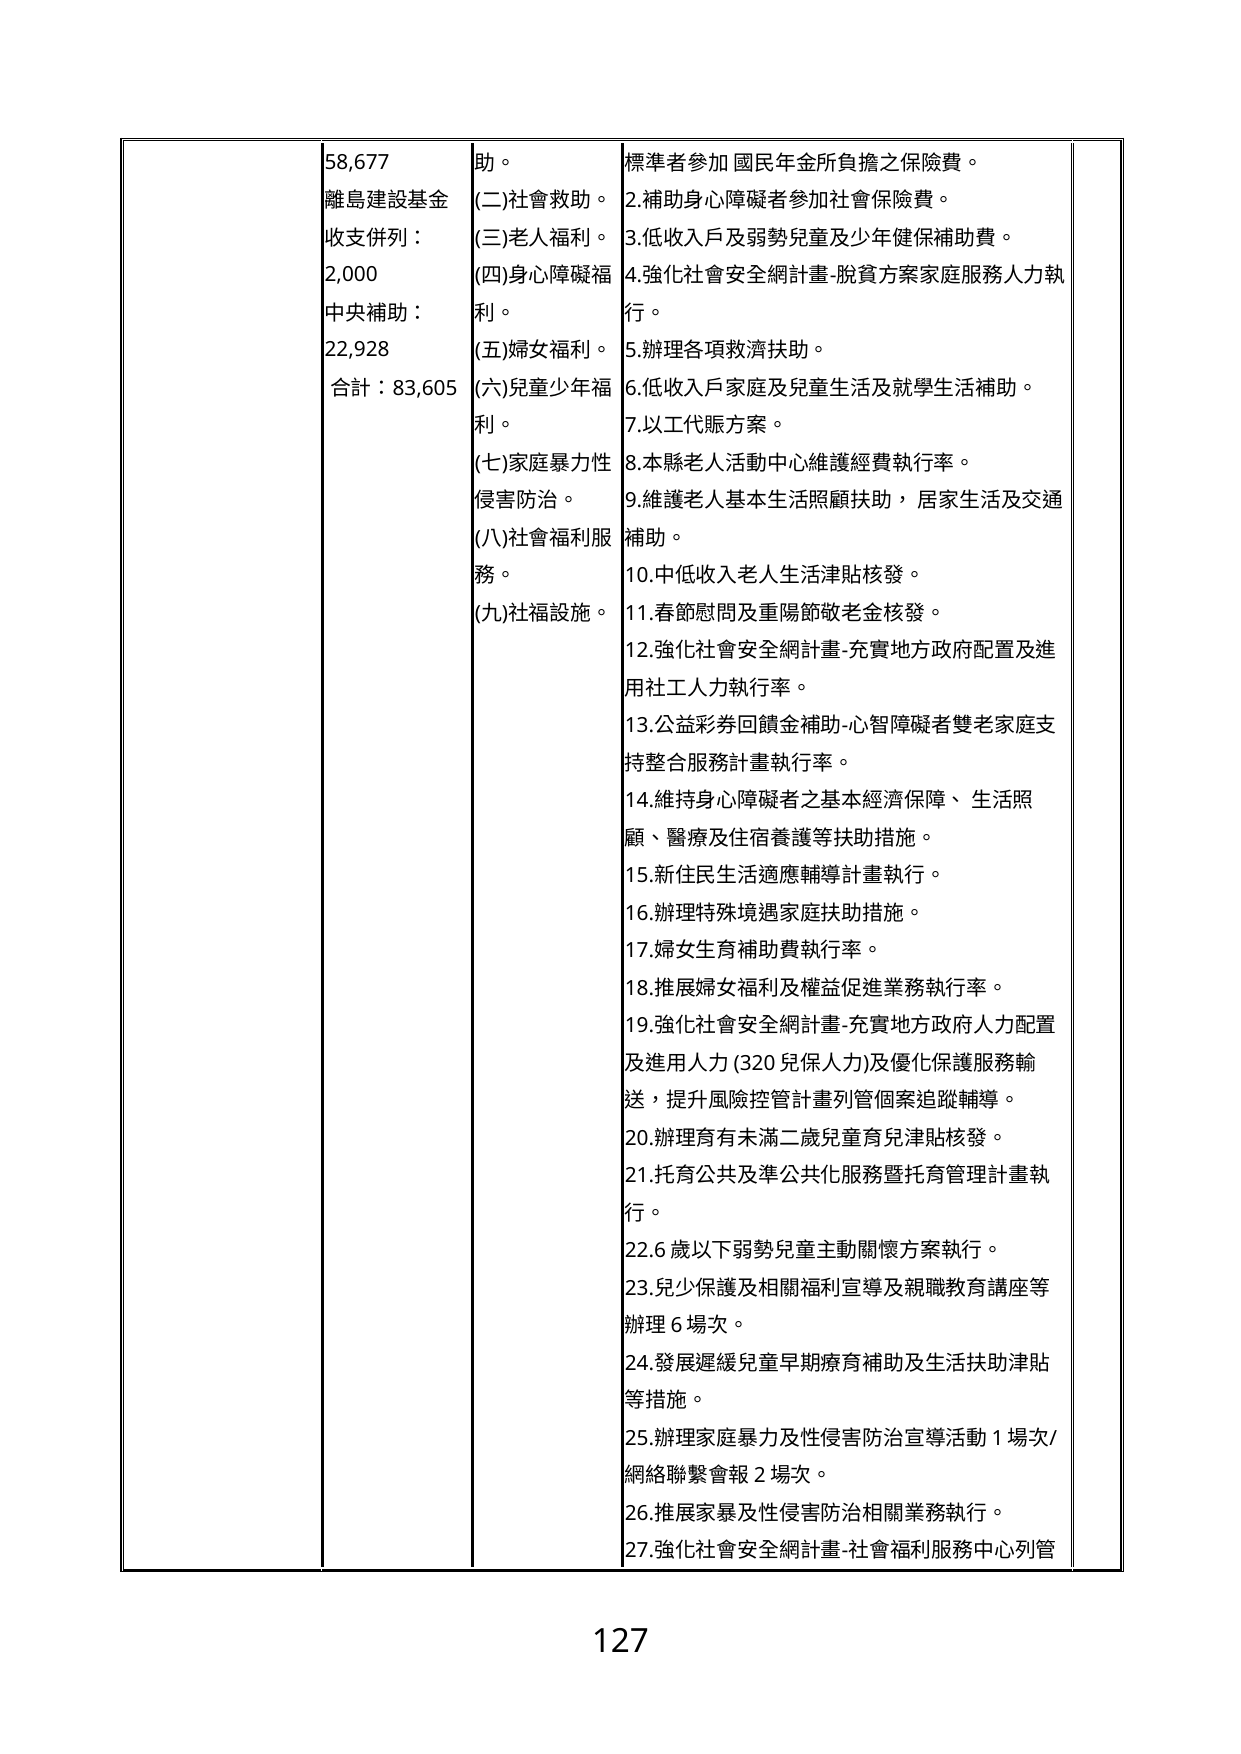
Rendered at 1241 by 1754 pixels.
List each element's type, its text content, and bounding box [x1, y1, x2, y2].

table_cell 貳、年度重要施政計畫及預算 [124, 139, 1121, 1571]
